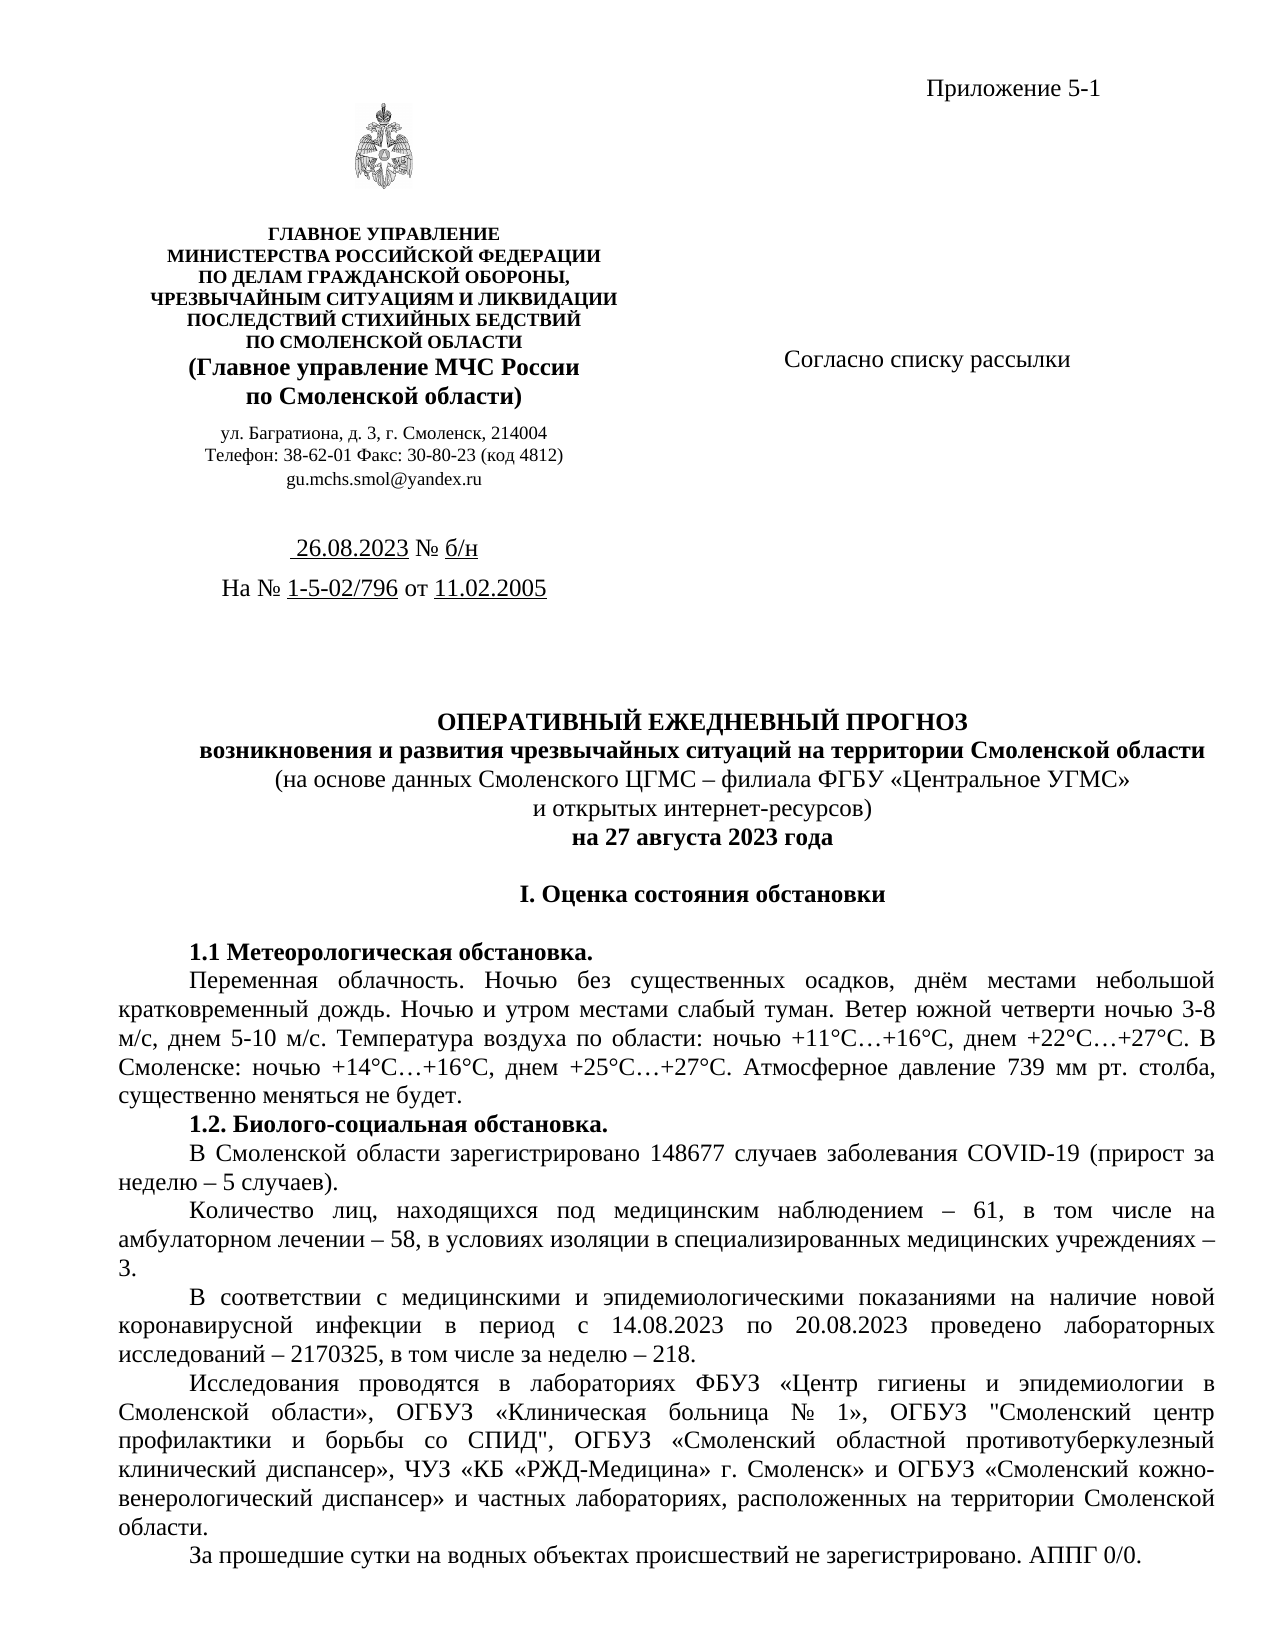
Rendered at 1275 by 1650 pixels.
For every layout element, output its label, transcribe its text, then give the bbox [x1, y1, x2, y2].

text В соответствии с медицинскими и эпидемиологическими показаниями на наличие новой коронавирусной инфекции в период с 14.08.2023 по 20.08.2023 проведено лабораторных исследований – 2170325, в том числе за неделю – 218. [118, 1282, 1216, 1368]
text Переменная облачность. Ночью без существенных осадков, днём местами небольшой кратковременный дождь. Ночью и утром местами слабый туман. Ветер южной четверти ночью 3-8 м/с, днем 5-10 м/с. Температура воздуха по области: ночью +11°C…+16°C, днем +22°C…+27°C. В Смоленске: ночью +14°C…+16°C, днем +25°C…+27°C. Атмосферное давление 739 мм рт. столба, существенно меняться не будет. [118, 965, 1216, 1109]
text 1.2. Биолого-социальная обстановка. [118, 1109, 1216, 1138]
text на 27 августа 2023 года [118, 822, 1216, 850]
table_header Согласно списку рассылки [650, 104, 1211, 613]
text возникновения и развития чрезвычайных ситуаций на территории Смоленской области [118, 735, 1216, 764]
table_header ГЛАВНОЕ УПРАВЛЕНИЕ МИНИСТЕРСТВА РОССИЙСКОЙ ФЕДЕРАЦИИ ПО ДЕЛАМ ГРАЖДАНСКОЙ ОБОРОНЫ, ЧРЕЗВЫЧАЙНЫМ СИТУАЦИЯМ И ЛИКВИДАЦИИ ПОСЛЕДСТВИЙ СТИХИЙНЫХ БЕДСТВИЙ ПО СМОЛЕНСКОЙ ОБЛАСТИ (Главное управление МЧС России по Смоленской области) ул. Багратиона, д. 3, г. Смоленск, 214004 Телефон: 38-62-01 Факс: 30-80-23 (код 4812) gu.mchs.smol@yandex.ru 26.08.2023 № б/н На № 1-5-02/796 от 11.02.2005 [118, 104, 650, 613]
text Количество лиц, находящихся под медицинским наблюдением – 61, в том числе на амбулаторном лечении – 58, в условиях изоляции в специализированных медицинских учреждениях – 3. [118, 1195, 1216, 1282]
text и открытых интернет-ресурсов) [118, 793, 1216, 822]
text I. Оценка состояния обстановки [118, 879, 1216, 908]
text (на основе данных Смоленского ЦГМС – филиала ФГБУ «Центральное УГМС» [118, 764, 1216, 793]
text Исследования проводятся в лабораториях ФБУЗ «Центр гигиены и эпидемиологии в Смоленской области», ОГБУЗ «Клиническая больница № 1», ОГБУЗ "Смоленский центр профилактики и борьбы со СПИД", ОГБУЗ «Смоленский областной противотуберкулезный клинический диспансер», ЧУЗ «КБ «РЖД-Медицина» г. Смоленск» и ОГБУЗ «Смоленский кожно-венерологический диспансер» и частных лабораториях, расположенных на территории Смоленской области. [118, 1368, 1216, 1540]
text ОПЕРАТИВНЫЙ ЕЖЕДНЕВНЫЙ ПРОГНОЗ [118, 707, 1216, 735]
text 1.1 Метеорологическая обстановка. [118, 937, 1216, 965]
text За прошедшие сутки на водных объектах происшествий не зарегистрировано. АППГ 0/0. [118, 1540, 1216, 1569]
text В Смоленской области зарегистрировано 148677 случаев заболевания COVID-19 (прирост за неделю – 5 случаев). [118, 1138, 1216, 1195]
